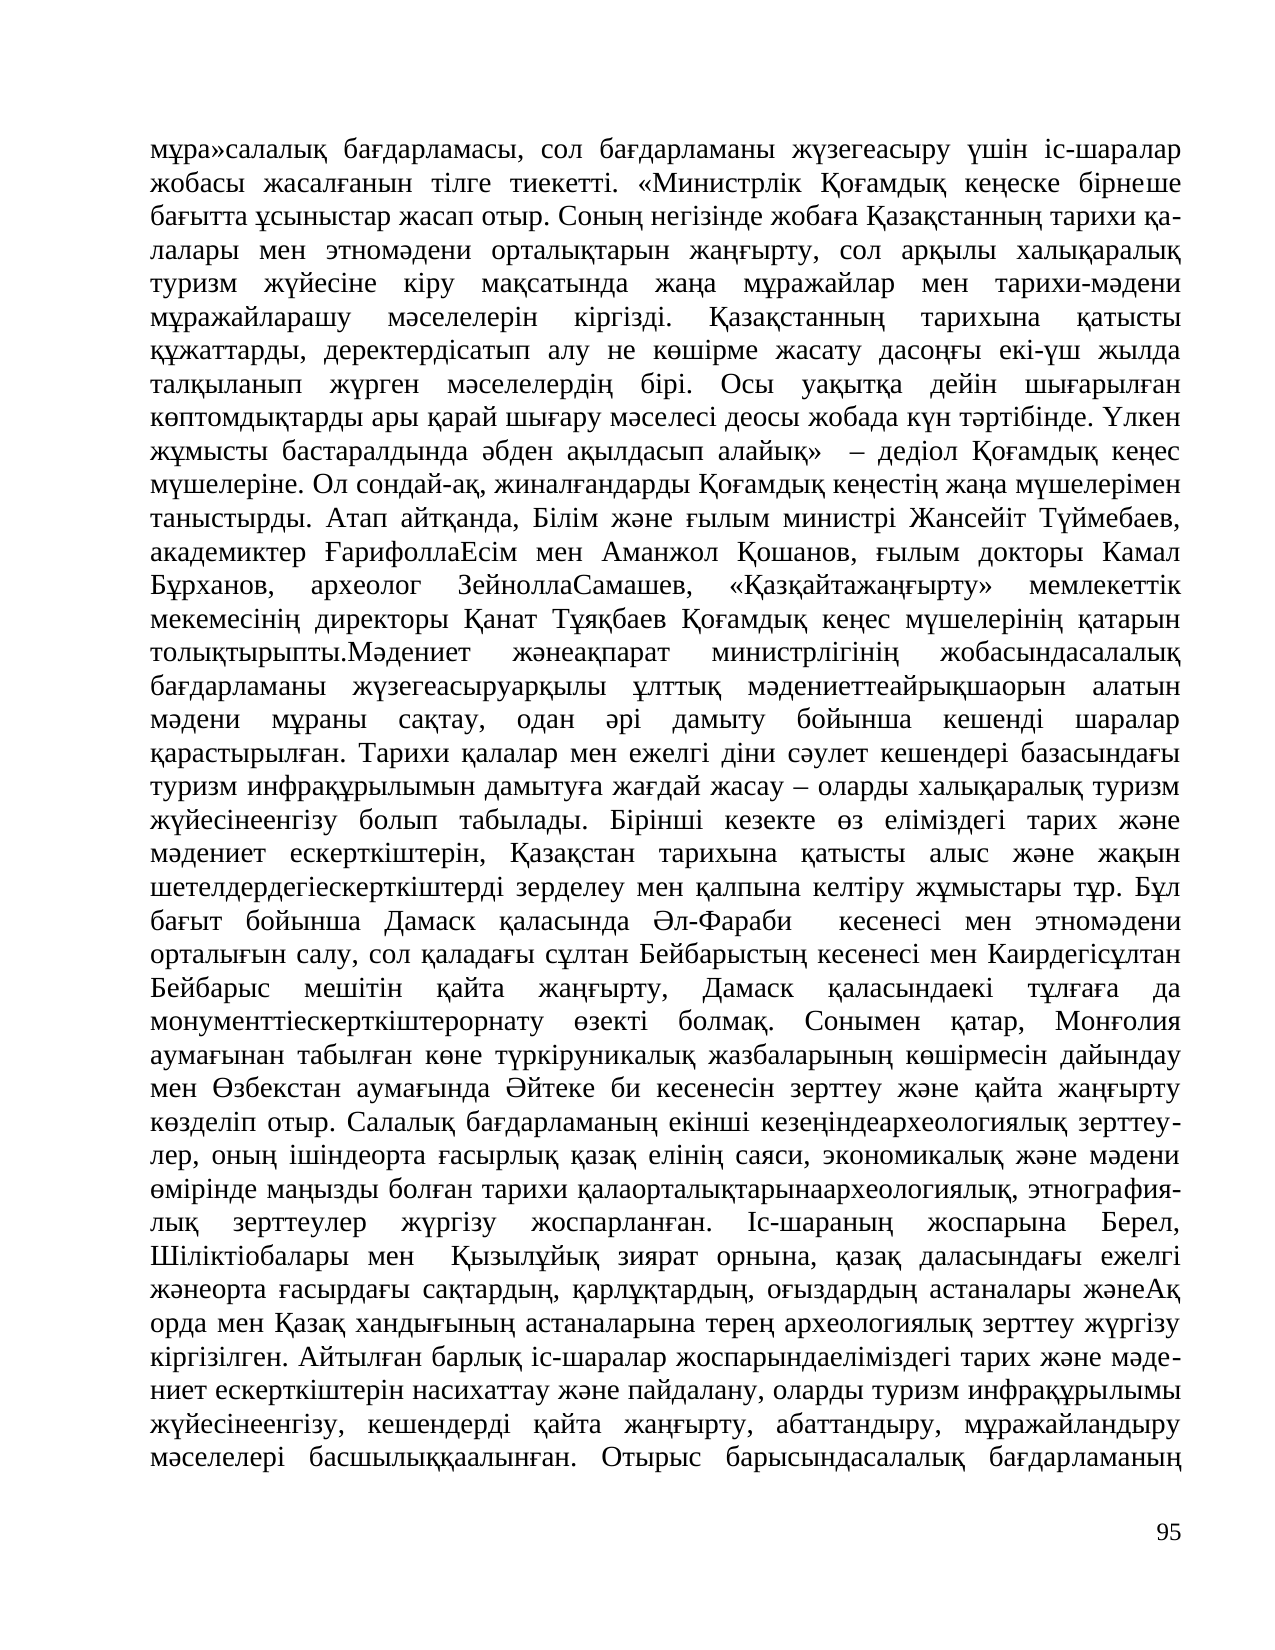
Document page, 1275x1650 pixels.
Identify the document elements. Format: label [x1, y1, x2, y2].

text [150, 131, 1181, 1473]
